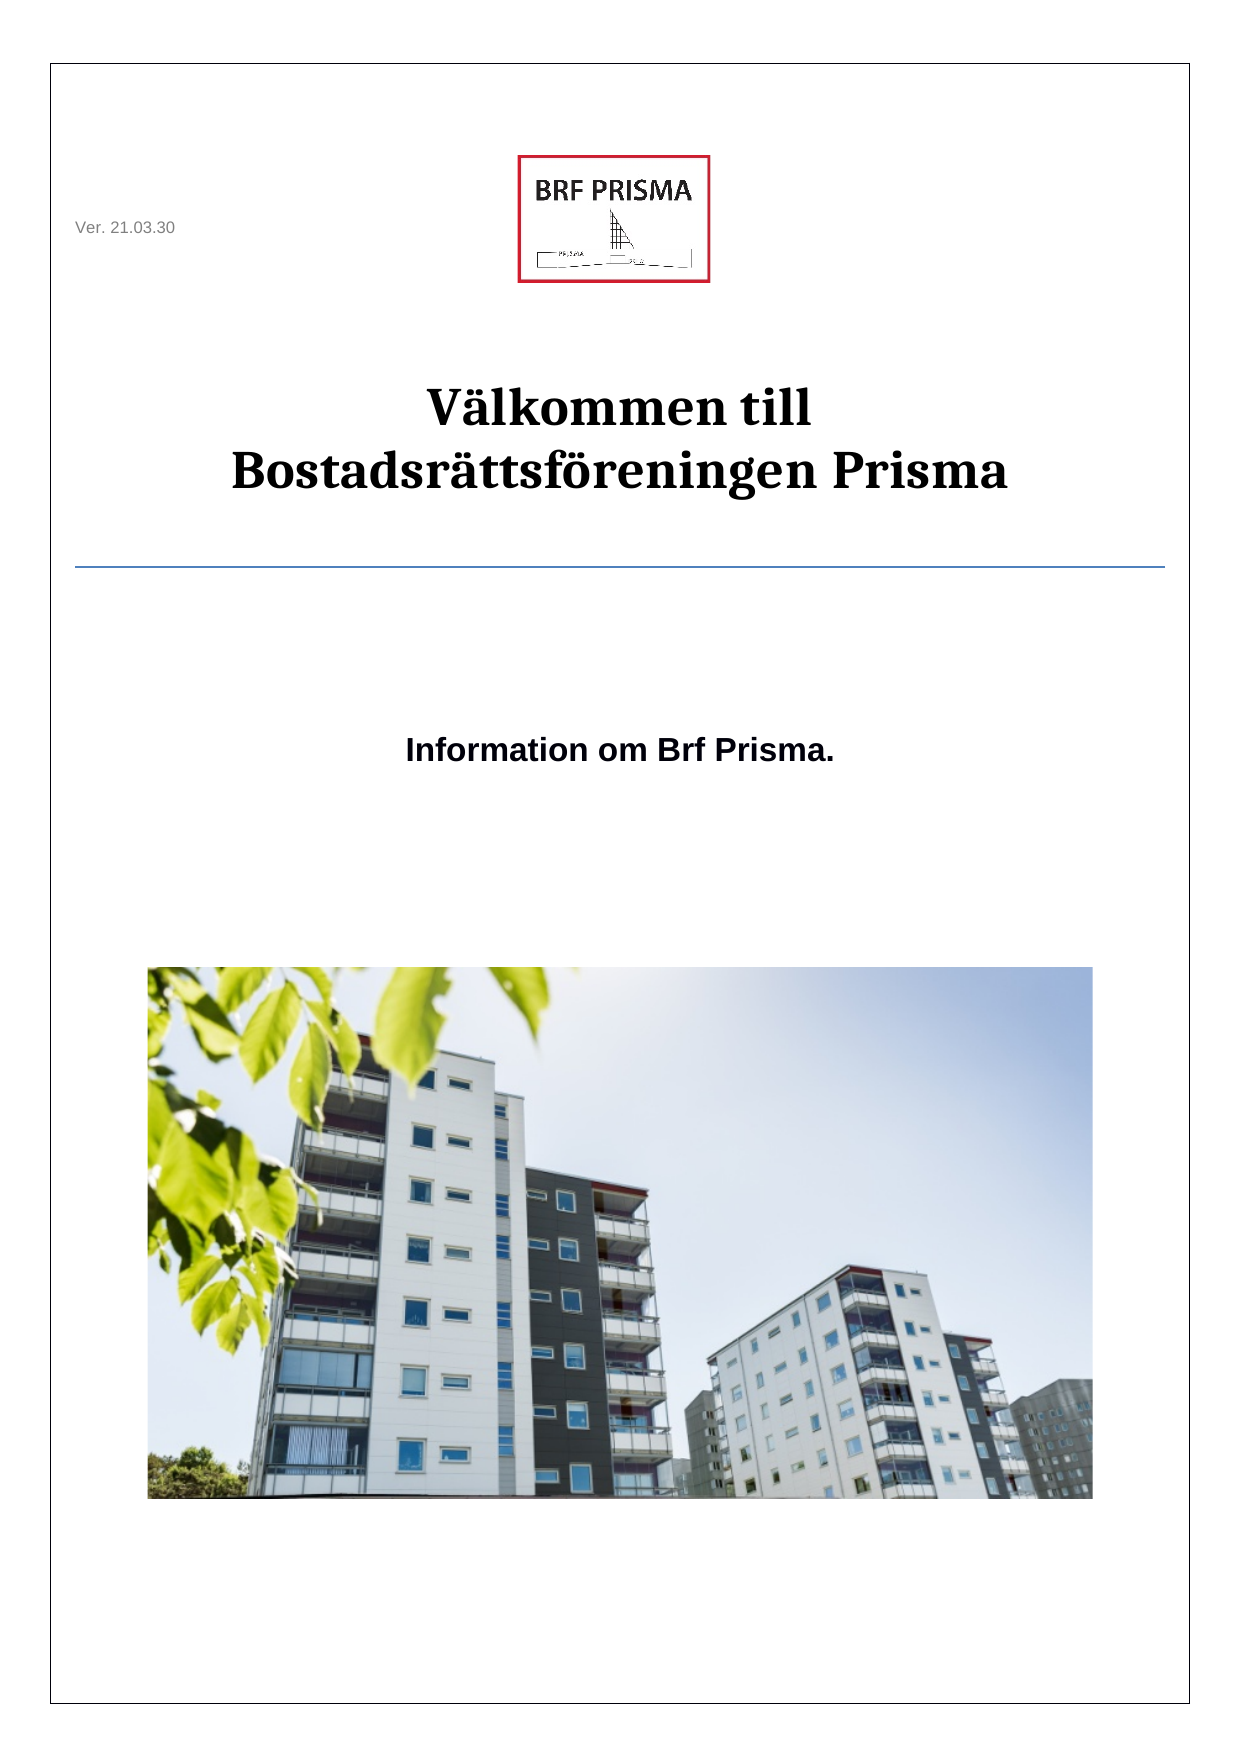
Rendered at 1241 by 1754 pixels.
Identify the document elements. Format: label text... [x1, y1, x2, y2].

text Information om Brf Prisma. [75, 729, 1165, 768]
text Ver. 21.03.30 [75, 218, 1165, 237]
picture [517, 237, 711, 283]
picture [147, 967, 1093, 1499]
picture [517, 155, 711, 218]
text Välkommen till [75, 377, 1165, 439]
text Bostadsrättsföreningen Prisma [75, 439, 1165, 566]
